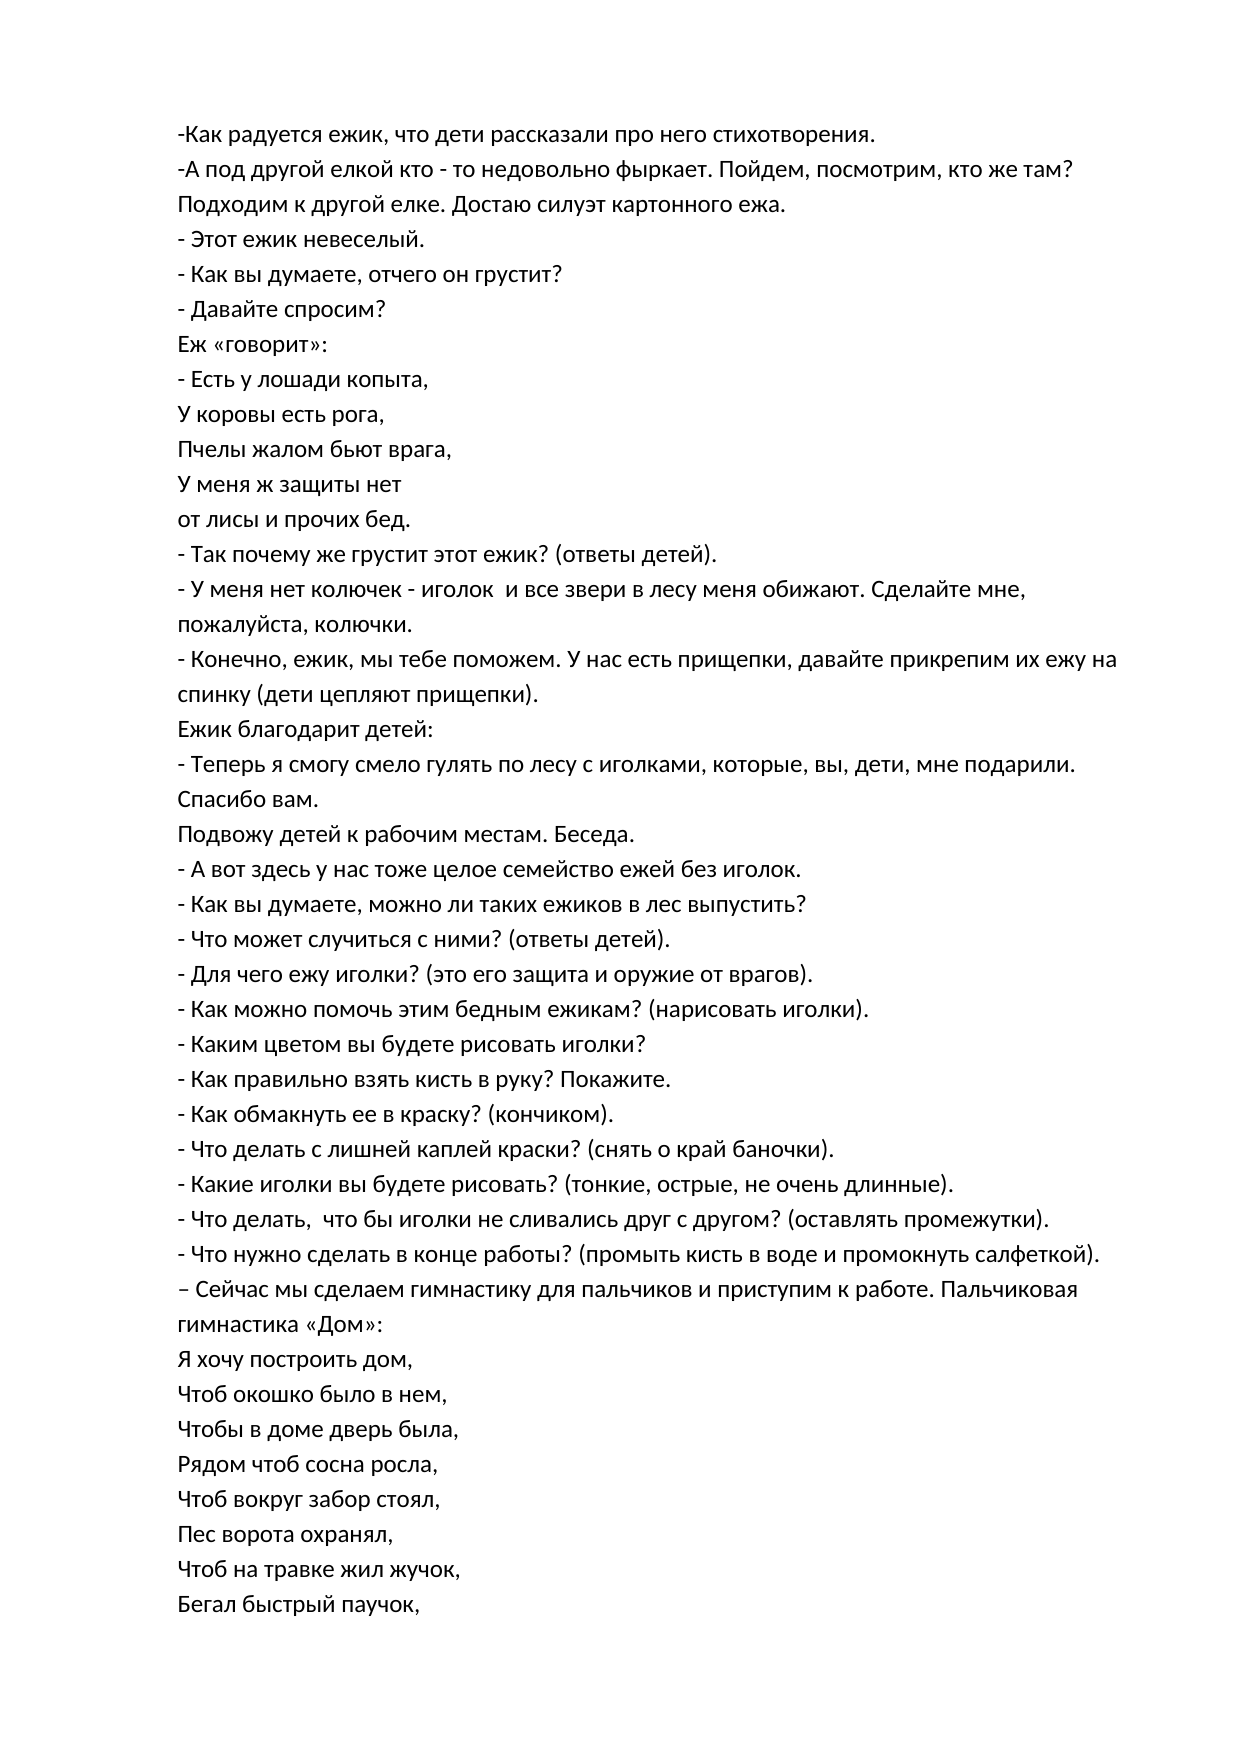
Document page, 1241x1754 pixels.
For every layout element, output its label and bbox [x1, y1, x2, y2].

text [177, 118, 1152, 1619]
